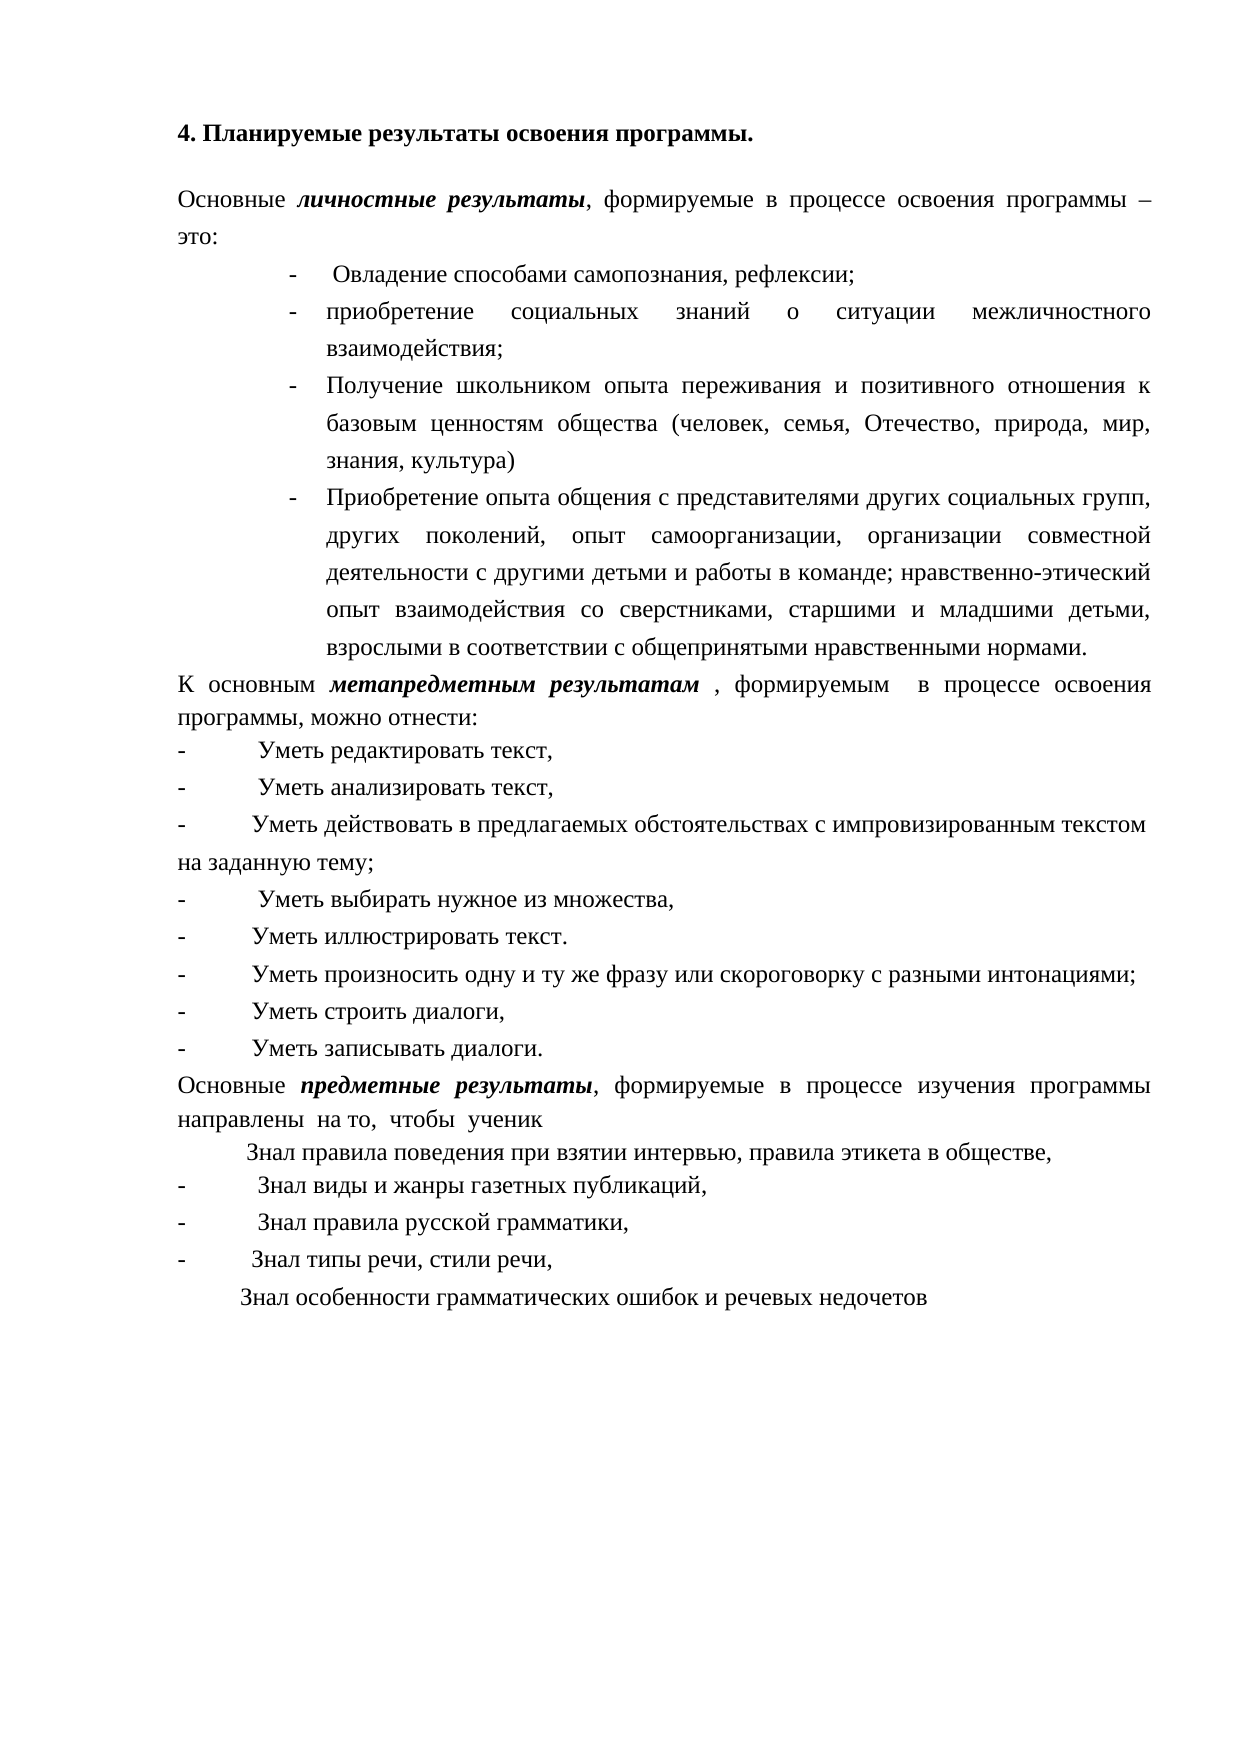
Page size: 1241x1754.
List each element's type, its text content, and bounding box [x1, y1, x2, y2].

text К основным метапредметным результатам , формируемым в процессе освоения программы, можно отнести: [177, 669, 1152, 731]
text Основные личностные результаты, формируемые в процессе освоения программы – это: [177, 184, 1152, 250]
list Уметь выбирать нужное из множества, [177, 884, 1152, 913]
list Уметь записывать диалоги. [177, 1033, 1152, 1062]
list Знал правила русской грамматики, [177, 1207, 1152, 1236]
list Уметь редактировать текст, [177, 735, 1152, 764]
list Овладение способами самопознания, рефлексии; [288, 259, 1152, 287]
list Уметь анализировать текст, [177, 772, 1152, 801]
list Знал правила поведения при взятии интервью, правила этикета в обществе, [177, 1137, 1152, 1165]
list Уметь строить диалоги, [177, 996, 1152, 1025]
list Уметь иллюстрировать текст. [177, 921, 1152, 950]
text Знал особенности грамматических ошибок и речевых недочетов [177, 1282, 1152, 1310]
text 4. Планируемые результаты освоения программы. [177, 118, 1152, 147]
list Уметь произносить одну и ту же фразу или скороговорку с разными интонациями; [177, 959, 1152, 987]
list Основные предметные результаты, формируемые в процессе изучения программы направлены на то, чтобы ученик [177, 1071, 1152, 1132]
list Приобретение опыта общения с представителями других социальных групп, других поколений, опыт самоорганизации, организации совместной деятельности с другими детьми и работы в команде; нравственно-этический опыт взаимодействия со сверстниками, старшими и младшими детьми, взрослыми в соответствии с общепринятыми нравственными нормами. [288, 482, 1152, 660]
list Уметь действовать в предлагаемых обстоятельствах с импровизированным текстом на заданную тему; [177, 809, 1152, 876]
list приобретение социальных знаний о ситуации межличностного взаимодействия; [288, 296, 1152, 362]
list Знал типы речи, стили речи, [177, 1244, 1152, 1273]
list Получение школьником опыта переживания и позитивного отношения к базовым ценностям общества (человек, семья, Отечество, природа, мир, знания, культура) [288, 371, 1152, 474]
list Знал виды и жанры газетных публикаций, [177, 1170, 1152, 1198]
